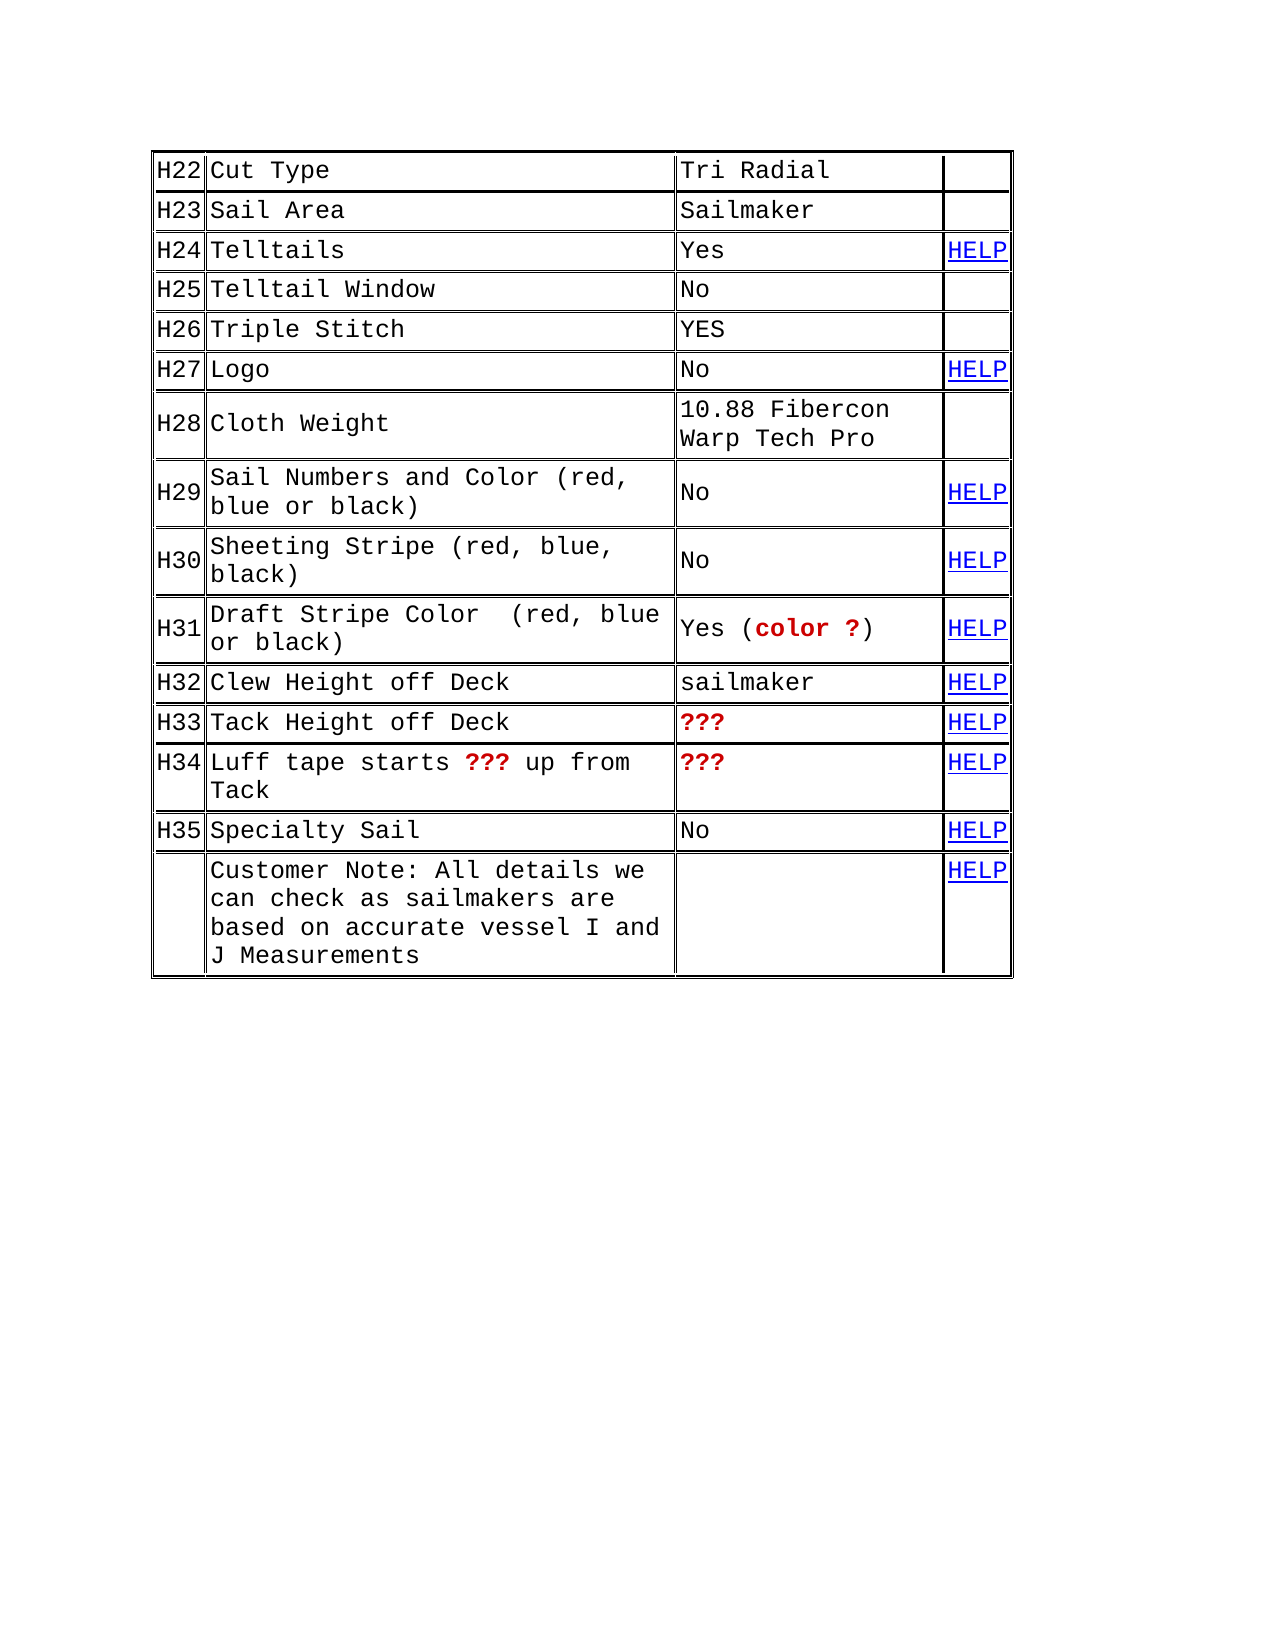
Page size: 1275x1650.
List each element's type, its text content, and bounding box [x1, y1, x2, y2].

table_cell [676, 854, 943, 975]
table_cell [945, 310, 1011, 349]
table_cell Customer Note: All details we can check as sailmakers are based on accurate vessel I and J Measurements [206, 854, 676, 975]
table_cell Logo [207, 353, 674, 389]
table_cell H26 [154, 310, 204, 349]
table_cell H27 [154, 350, 204, 389]
table_cell Triple Stitch [207, 313, 674, 349]
table_cell H34 [154, 742, 204, 810]
table_cell H30 [152, 526, 206, 594]
table_cell HELP [945, 594, 1011, 662]
table_cell [943, 153, 1010, 190]
table_cell H32 [154, 662, 204, 702]
table_cell Tri Radial [676, 153, 943, 190]
table_cell Draft Stripe Color (red, blue or black) [207, 598, 674, 662]
table_cell Sailmaker [677, 193, 942, 230]
table_cell H35 [154, 810, 204, 850]
table_cell H29 [152, 458, 206, 526]
table_cell Specialty Sail [207, 814, 674, 850]
table_cell HELP [943, 230, 1012, 270]
table_cell H28 [154, 389, 204, 458]
table_cell No [677, 814, 942, 850]
table_cell Cut Type [206, 153, 676, 190]
table_cell HELP [945, 350, 1011, 389]
table_cell H33 [154, 702, 204, 742]
table_cell HELP [943, 850, 1011, 975]
table_cell Sail Numbers and Color (red, blue or black) [207, 461, 674, 526]
table_cell HELP [945, 810, 1011, 850]
table_cell Sail Area [207, 193, 674, 230]
table_cell Yes (color ?) [677, 598, 942, 662]
table_cell H24 [152, 230, 206, 270]
table_cell H23 [154, 190, 204, 230]
table_cell Telltails [207, 233, 674, 270]
table_cell HELP [943, 526, 1012, 594]
table_cell Luff tape starts ??? up from Tack [207, 745, 674, 810]
table_cell Telltail Window [207, 273, 674, 309]
table_cell Sheeting Stripe (red, blue, black) [207, 529, 674, 594]
table_cell H31 [154, 594, 204, 662]
table_cell HELP [945, 702, 1011, 742]
table_cell [945, 389, 1011, 458]
table_cell ??? [677, 745, 942, 810]
table_cell HELP [943, 458, 1012, 526]
table_cell 10.88 Fibercon Warp Tech Pro [677, 393, 942, 458]
table_cell ??? [677, 706, 942, 742]
table_cell Cloth Weight [207, 393, 674, 458]
table_cell [943, 270, 1012, 309]
table_cell [154, 850, 206, 975]
table_cell Tack Height off Deck [207, 706, 674, 742]
table_cell Clew Height off Deck [207, 666, 674, 702]
table_cell No [677, 273, 942, 309]
table_cell sailmaker [677, 666, 942, 702]
table_cell Yes [677, 233, 942, 270]
table_cell YES [677, 313, 942, 349]
table_cell [945, 190, 1010, 230]
table_cell No [677, 353, 942, 389]
table_cell H22 [154, 153, 206, 190]
table_cell HELP [945, 662, 1011, 702]
table_cell H25 [152, 270, 206, 309]
table_cell No [677, 529, 942, 594]
table_cell HELP [945, 742, 1010, 810]
table_cell No [677, 461, 942, 526]
